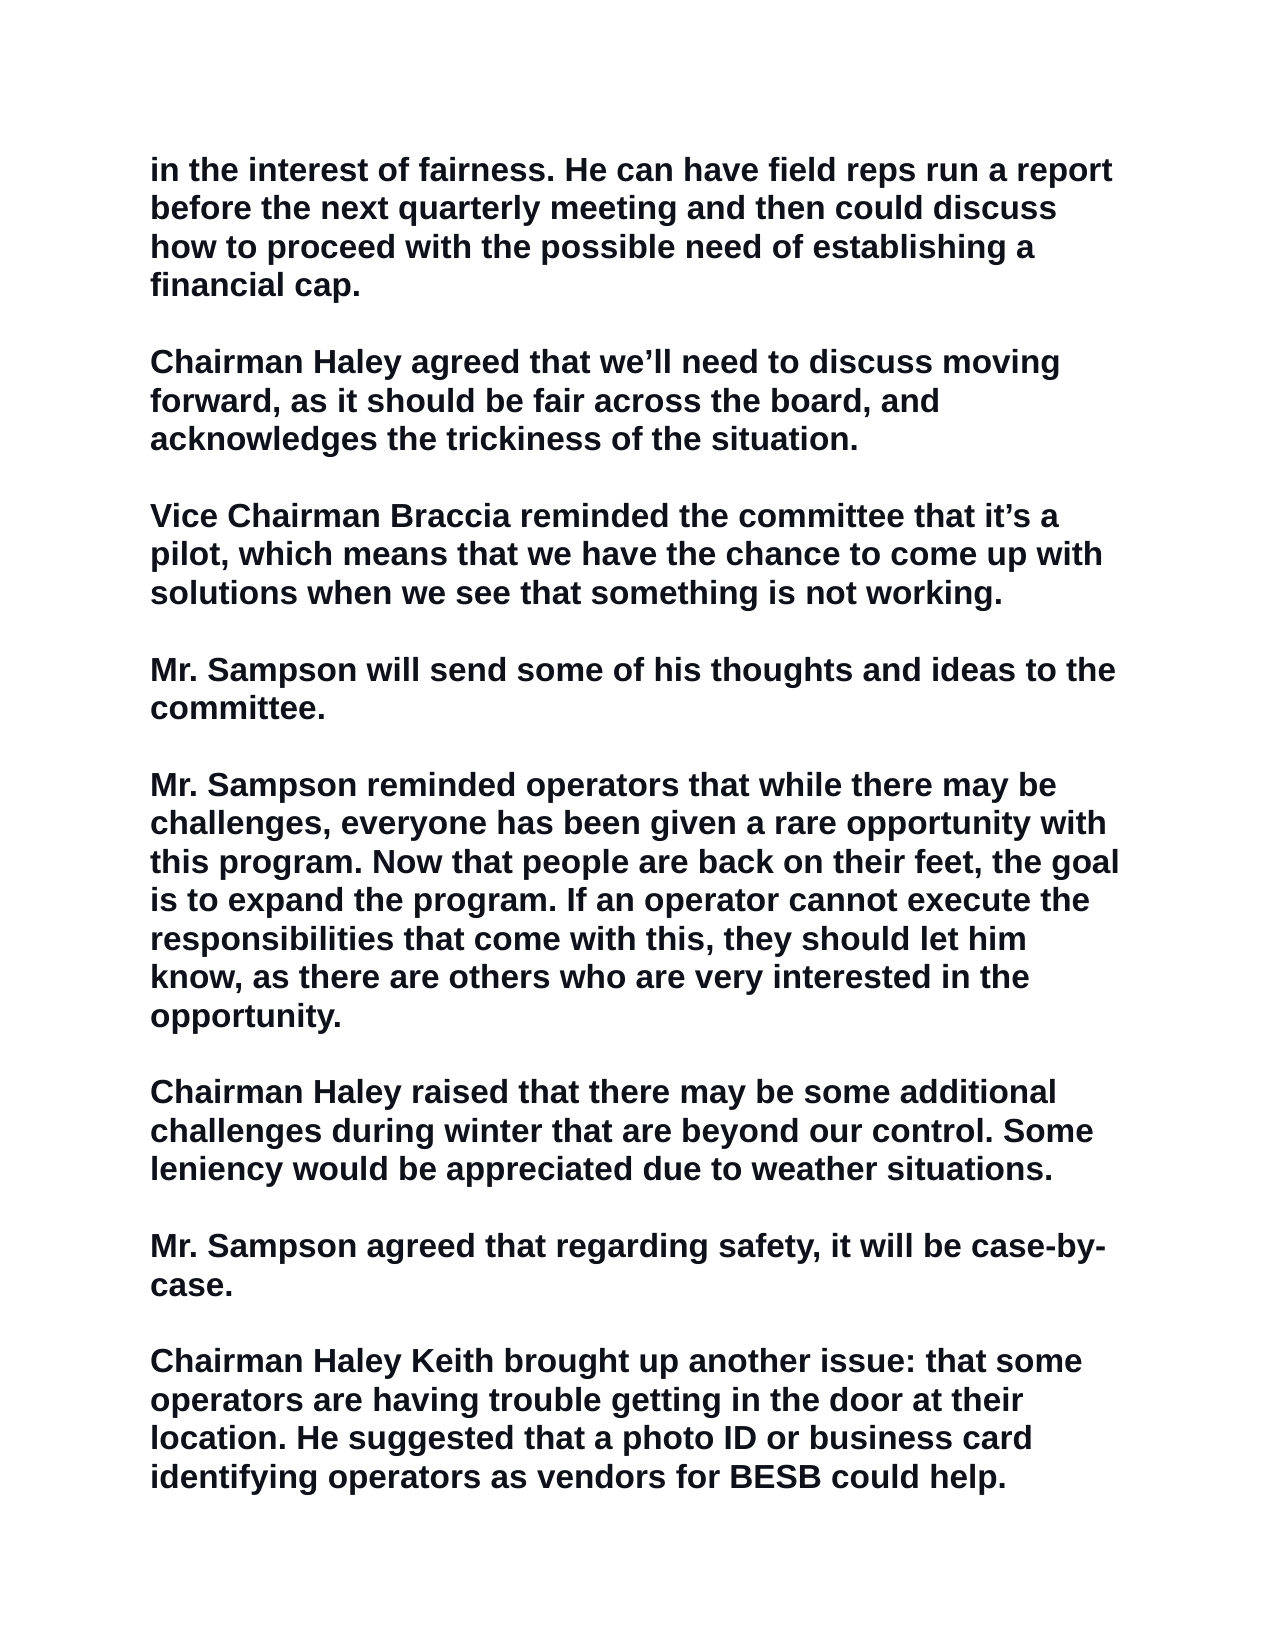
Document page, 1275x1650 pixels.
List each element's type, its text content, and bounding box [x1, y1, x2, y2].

text Chairman Haley raised that there may be some additional challenges during winter that are beyond our control. Some leniency would be appreciated due to weather situations. [150, 1072, 1125, 1188]
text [150, 150, 1125, 304]
text Mr. Sampson agreed that regarding safety, it will be case-by-case. [150, 1226, 1125, 1303]
text Mr. Sampson will send some of his thoughts and ideas to the committee. [150, 650, 1125, 727]
text Chairman Haley Keith brought up another issue: that some operators are having trouble getting in the door at their location. He suggested that a photo ID or business card identifying operators as vendors for BESB could help. [150, 1342, 1125, 1495]
text Chairman Haley agreed that we’ll need to discuss moving forward, as it should be fair across the board, and acknowledges the trickiness of the situation. [150, 342, 1125, 457]
text Mr. Sampson reminded operators that while there may be challenges, everyone has been given a rare opportunity with this program. Now that people are back on their feet, the goal is to expand the program. If an operator cannot execute the responsibilities that come with this, they should let him know, as there are others who are very interested in the opportunity. [150, 765, 1125, 1034]
text Vice Chairman Braccia reminded the committee that it’s a pilot, which means that we have the chance to come up with solutions when we see that something is not working. [150, 496, 1125, 611]
